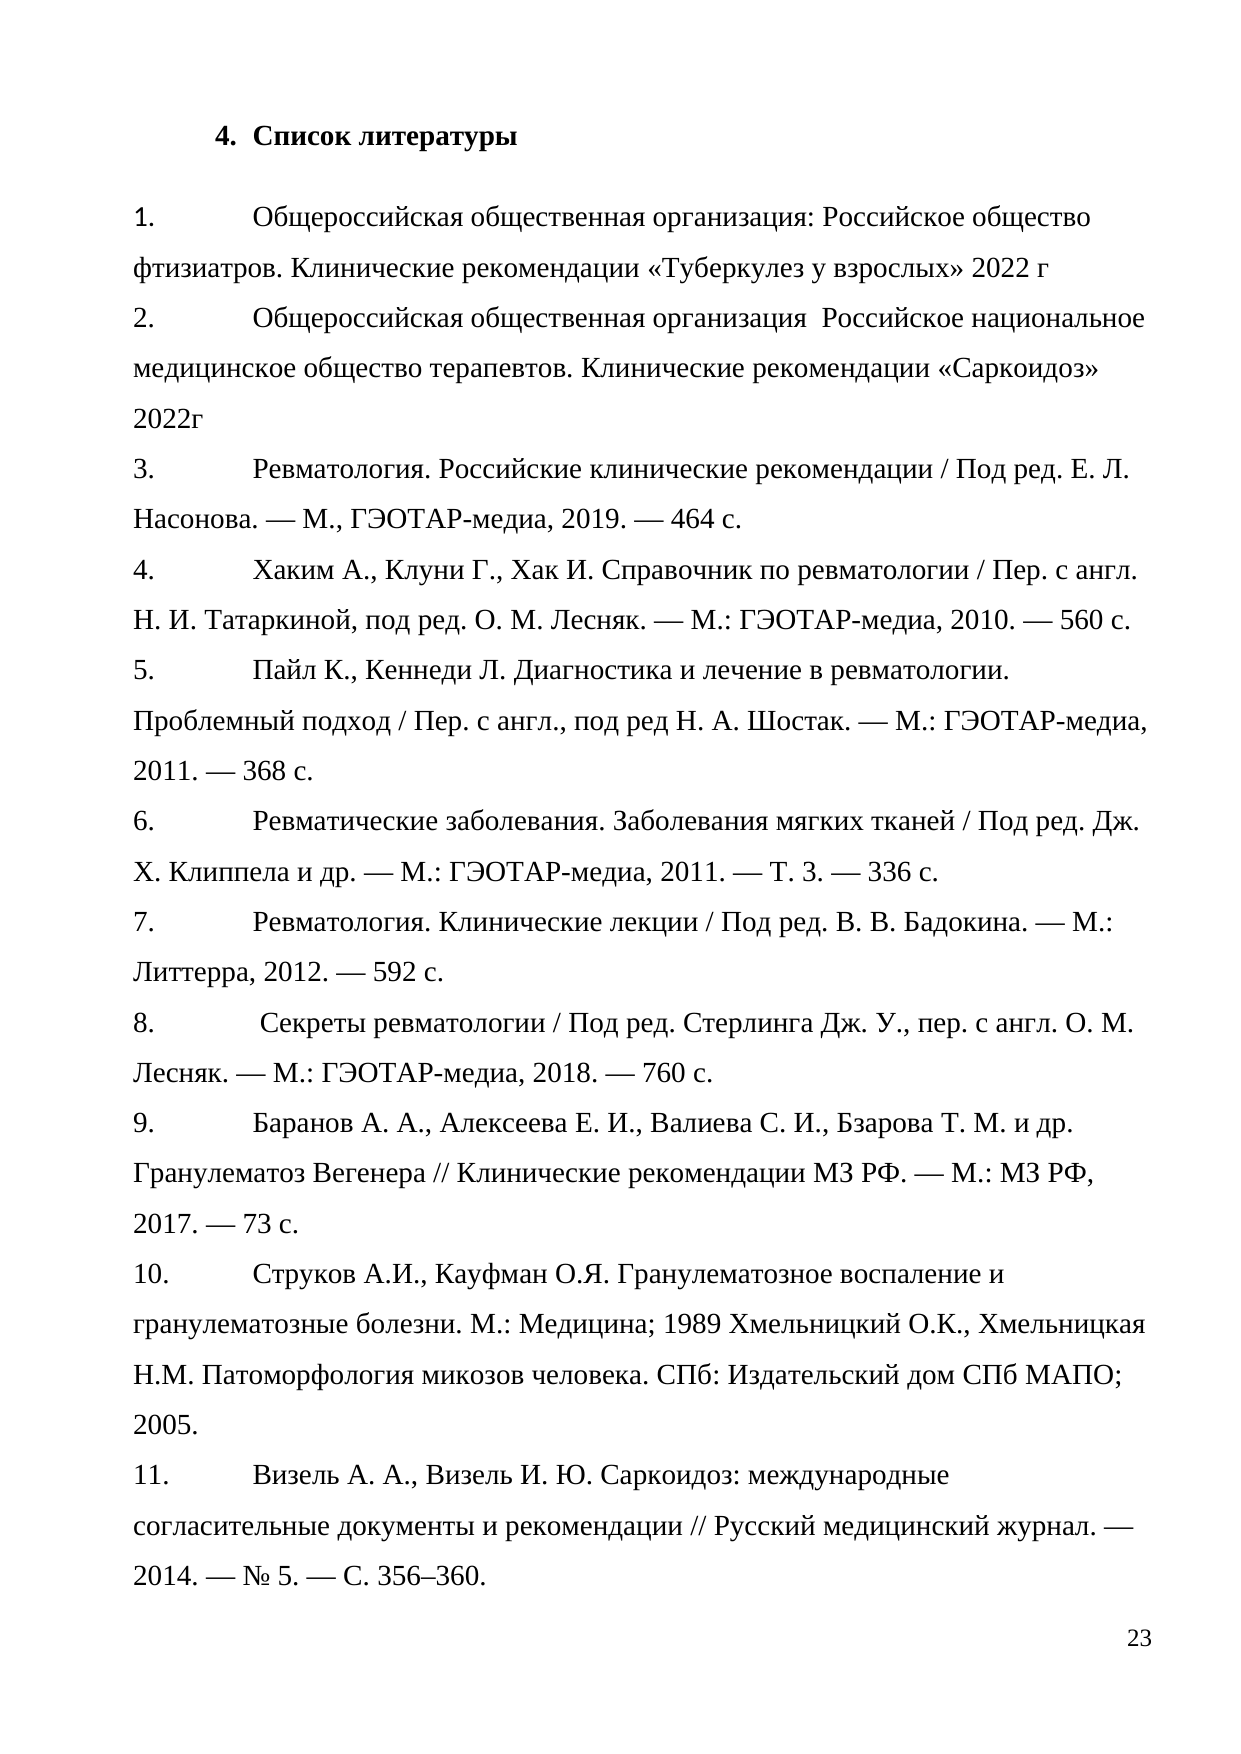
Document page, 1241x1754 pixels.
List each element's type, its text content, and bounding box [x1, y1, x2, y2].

list Ревматология. Клинические лекции / Под ред. В. В. Бадокина. — М.: Литтерра, 2012. — 592 с. [133, 904, 1152, 988]
list Общероссийская общественная организация Российское национальное медицинское общество терапевтов. Клинические рекомендации «Саркоидоз» 2022г [133, 300, 1152, 434]
list Визель А. А., Визель И. Ю. Саркоидоз: международные согласительные документы и рекомендации // Русский медицинский журнал. — 2014. — № 5. — С. 356–360. [133, 1457, 1152, 1592]
list Струков А.И., Кауфман О.Я. Гранулематозное воспаление и гранулематозные болезни. М.: Медицина; 1989 Хмельницкий О.К., Хмельницкая Н.М. Патоморфология микозов человека. СПб: Издательский дом СПб МАПО; 2005. [133, 1256, 1152, 1441]
list Список литературы [215, 118, 1152, 152]
list Секреты ревматологии / Под ред. Стерлинга Дж. У., пер. с англ. О. М. Лесняк. — М.: ГЭОТАР-медиа, 2018. — 760 с. [133, 1005, 1152, 1088]
list Хаким А., Клуни Г., Хак И. Справочник по ревматологии / Пер. с англ. Н. И. Татаркиной, под ред. О. М. Лесняк. — М.: ГЭОТАР-медиа, 2010. — 560 с. [133, 552, 1152, 636]
list Ревматология. Российские клинические рекомендации / Под ред. Е. Л. Насонова. — М., ГЭОТАР-медиа, 2019. — 464 с. [133, 451, 1152, 535]
list Ревматические заболевания. Заболевания мягких тканей / Под ред. Дж. Х. Клиппела и др. — М.: ГЭОТАР-медиа, 2011. — Т. 3. — 336 с. [133, 803, 1152, 887]
list Общероссийская общественная организация: Российское общество фтизиатров. Клинические рекомендации «Туберкулез у взрослых» 2022 г [133, 198, 1152, 283]
list Пайл К., Кеннеди Л. Диагностика и лечение в ревматологии. Проблемный подход / Пер. с англ., под ред Н. А. Шостак. — М.: ГЭОТАР-медиа, 2011. — 368 с. [133, 652, 1152, 787]
list Баранов А. А., Алексеева Е. И., Валиева С. И., Бзарова Т. М. и др. Гранулематоз Вегенера // Клинические рекомендации МЗ РФ. — М.: МЗ РФ, 2017. — 73 с. [133, 1105, 1152, 1239]
